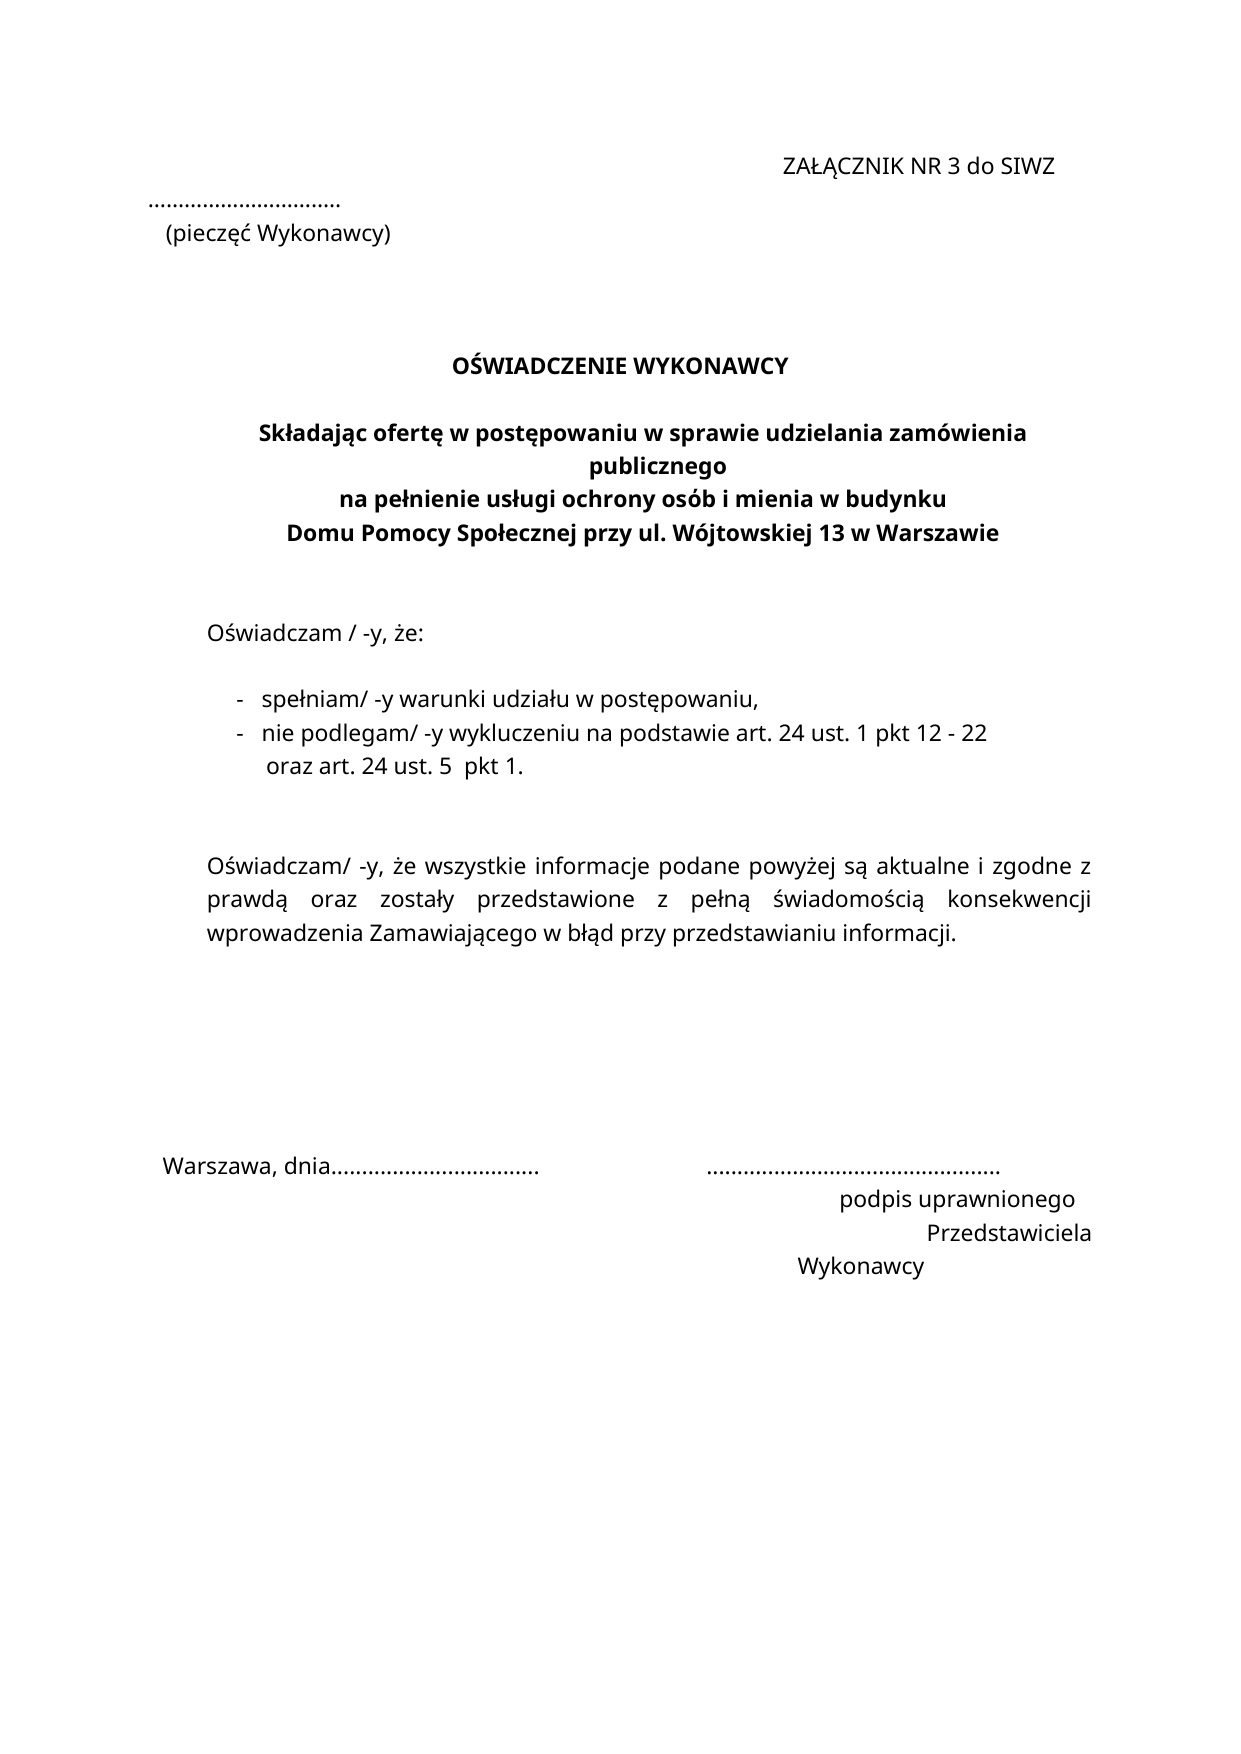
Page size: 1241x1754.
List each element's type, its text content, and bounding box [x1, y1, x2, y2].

text - nie podlegam/ -y wykluczeniu na podstawie art. 24 ust. 1 pkt 12 - 22 oraz art. 24 ust. 5 pkt 1. [236, 714, 1093, 781]
text Oświadczam/ -y, że wszystkie informacje podane powyżej są aktualne i zgodne z prawdą oraz zostały przedstawione z pełną świadomością konsekwencji wprowadzenia Zamawiającego w błąd przy przedstawianiu informacji. [207, 848, 1093, 948]
text ………………………….. [148, 181, 1093, 214]
text ZAŁĄCZNIK NR 3 do SIWZ [783, 148, 1093, 181]
list Składając ofertę w postępowaniu w sprawie udzielania zamówienia publicznego [193, 414, 1093, 481]
text podpis uprawnionego [768, 1181, 1093, 1214]
list Domu Pomocy Społecznej przy ul. Wójtowskiej 13 w Warszawie [193, 514, 1093, 548]
text Przedstawiciela Wykonawcy [768, 1214, 1093, 1281]
list na pełnienie usługi ochrony osόb i mienia w budynku [193, 481, 1093, 514]
text Oświadczam / -y, że: [207, 614, 1093, 648]
text (pieczęć Wykonawcy) [148, 214, 1093, 248]
text OŚWIADCZENIE WYKONAWCY [148, 348, 1093, 381]
text Warszawa, dnia.................................. ................................................ [162, 1148, 1093, 1181]
text - spełniam/ -y warunki udziału w postępowaniu, [236, 681, 1093, 714]
